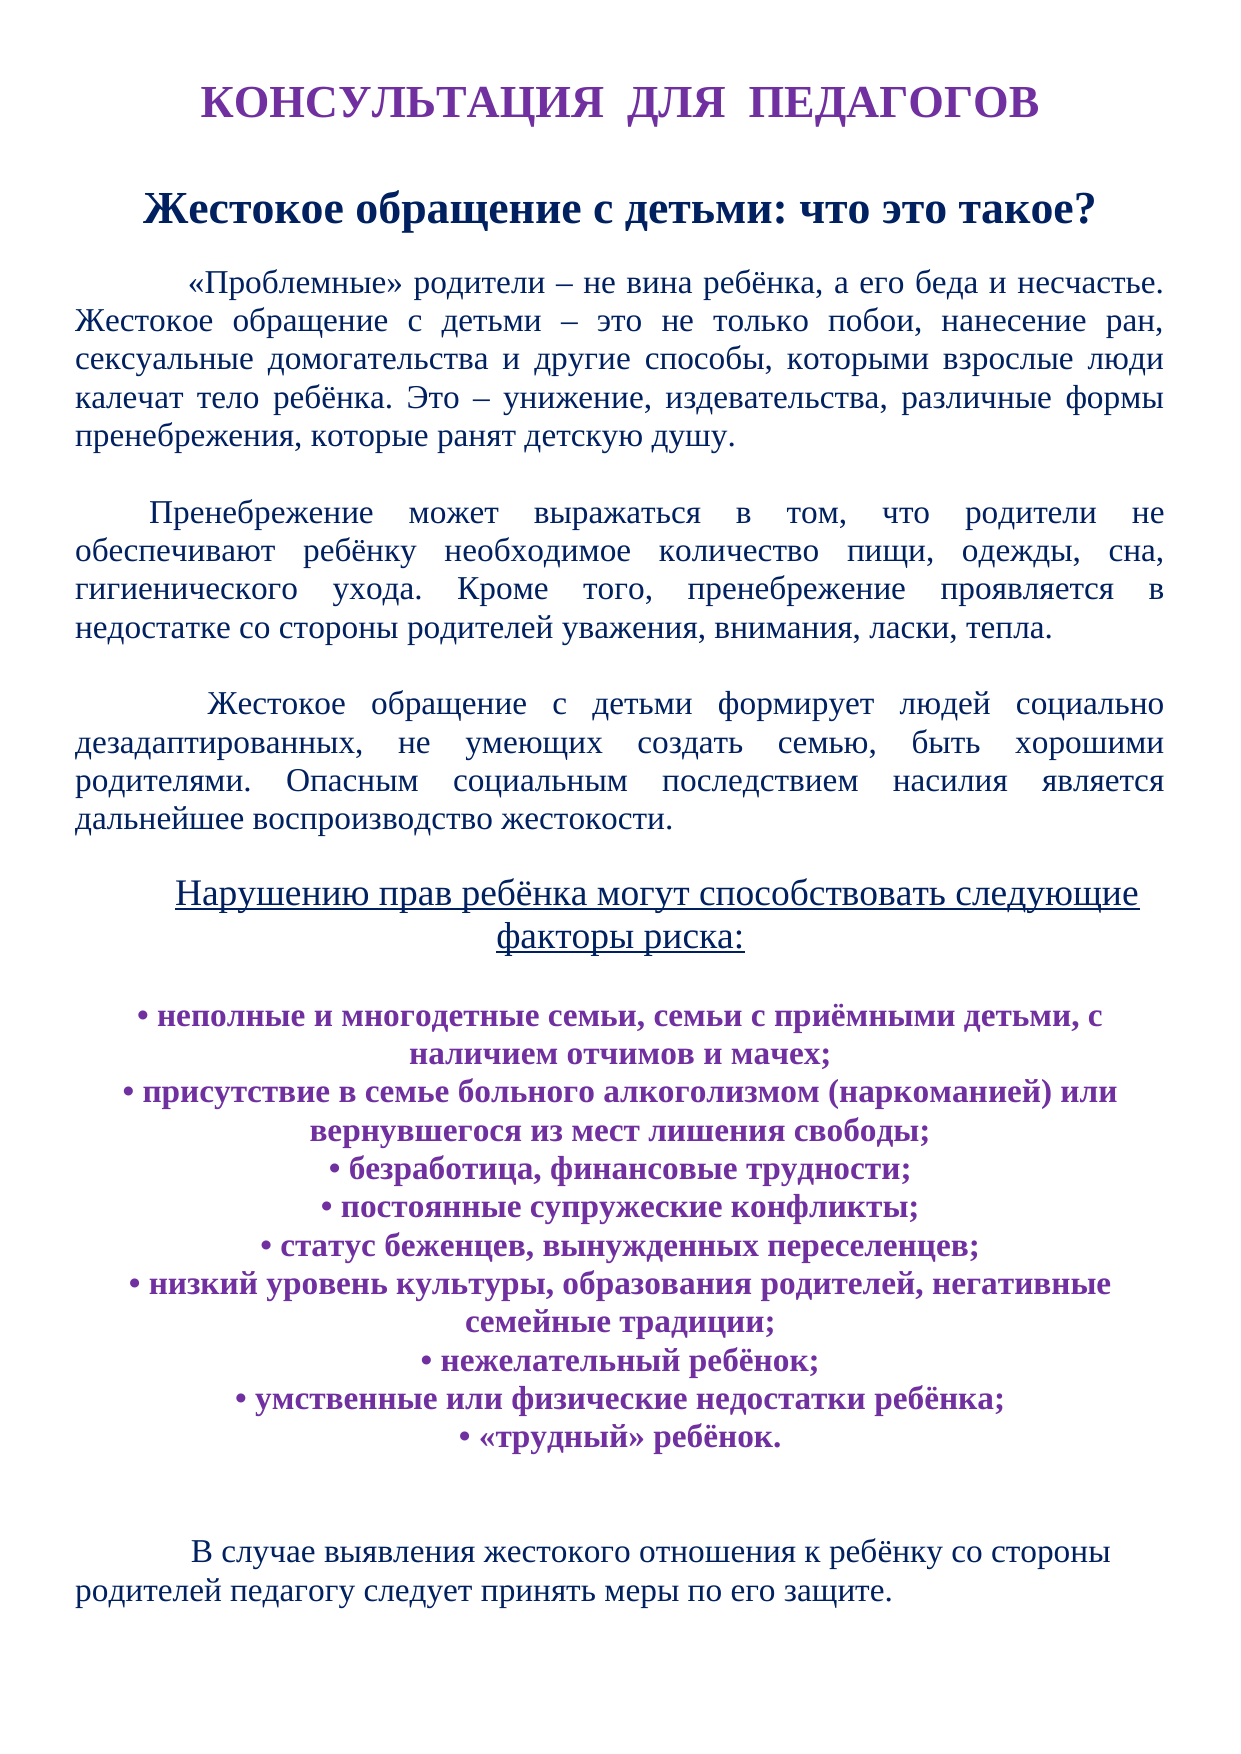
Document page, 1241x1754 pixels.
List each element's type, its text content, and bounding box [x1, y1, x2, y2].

text КОНСУЛЬТАЦИЯ ДЛЯ ПЕДАГОГОВ [75, 75, 1165, 128]
text Пренебрежение может выражаться в том, что родители не обеспечивают ребёнку необходимое количество пищи, одежды, сна, гигиенического ухода. Кроме того, пренебрежение проявляется в недостатке со стороны родителей уважения, внимания, ласки, тепла. [75, 492, 1165, 645]
text Нарушению прав ребёнка могут способствовать следующие факторы риска: [75, 870, 1165, 957]
text В случае выявления жестокого отношения к ребёнку со стороны родителей педагогу следует принять меры по его защите. [75, 1532, 1165, 1608]
text «Проблемные» родители – не вина ребёнка, а его беда и несчастье. Жестокое обращение с детьми – это не только побои, нанесение ран, сексуальные домогательства и другие способы, которыми взрослые люди калечат тело ребёнка. Это – унижение, издевательства, различные формы пренебрежения, которые ранят детскую душу. [75, 262, 1165, 453]
text • неполные и многодетные семьи, семьи с приёмными детьми, с наличием отчимов и мачех; • присутствие в семье больного алкоголизмом (наркоманией) или вернувшегося из мест лишения свободы; • безработица, финансовые трудности; • постоянные супружеские конфликты; • статус беженцев, вынужденных переселенцев; • низкий уровень культуры, образования родителей, негативные семейные традиции; • нежелательный ребёнок; • умственные или физические недостатки ребёнка; • «трудный» ребёнок. [75, 957, 1165, 1455]
text Жестокое обращение с детьми формирует людей социально дезадаптированных, не умеющих создать семью, быть хорошими родителями. Опасным социальным последствием насилия является дальнейшее воспроизводство жестокости. [75, 683, 1165, 837]
text Жестокое обращение с детьми: что это такое? [75, 180, 1165, 233]
